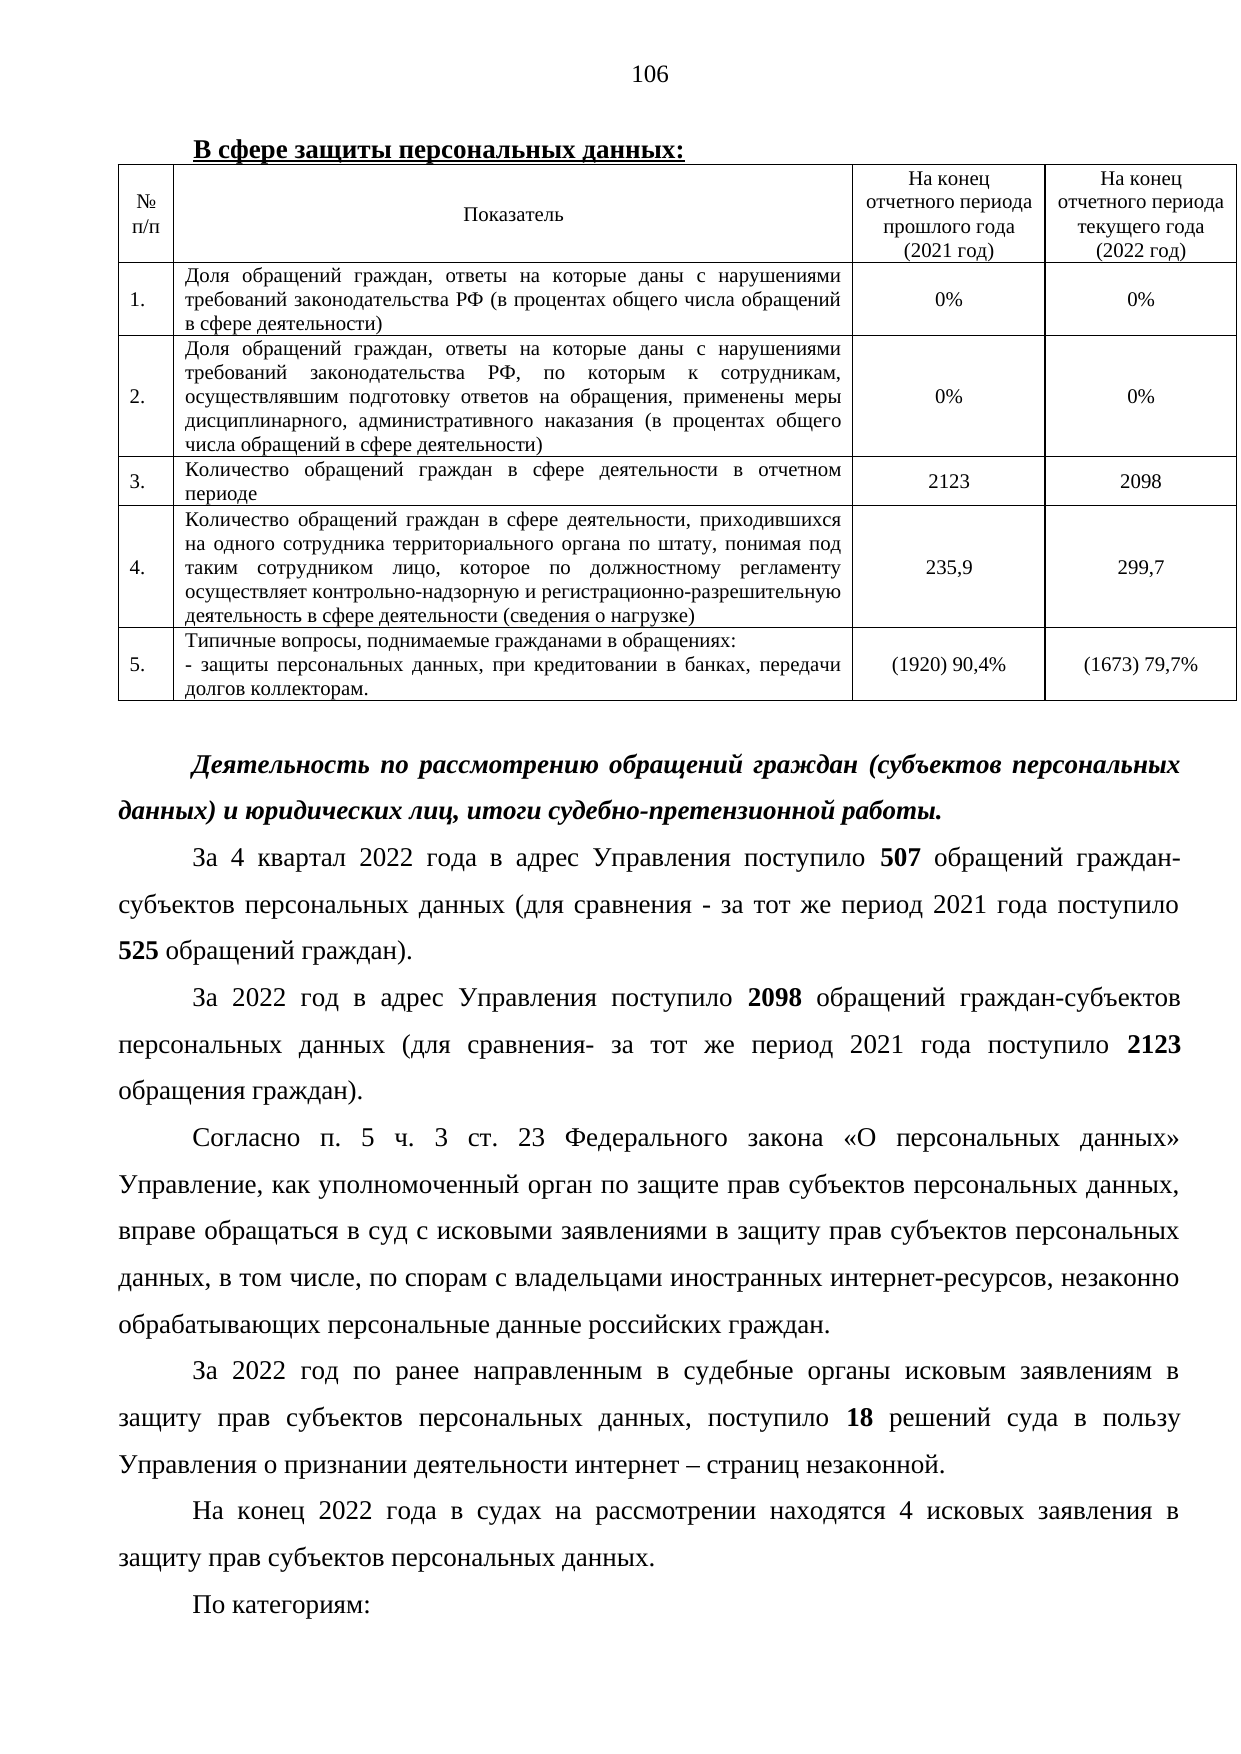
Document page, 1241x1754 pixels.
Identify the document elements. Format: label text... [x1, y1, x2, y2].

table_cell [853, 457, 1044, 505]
text В сфере защиты персональных данных: [118, 133, 1181, 164]
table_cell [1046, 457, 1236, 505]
text Деятельность по рассмотрению обращений граждан (субъектов персональных данных) и юридических лиц, итоги судебно-претензионной работы. [118, 748, 1181, 826]
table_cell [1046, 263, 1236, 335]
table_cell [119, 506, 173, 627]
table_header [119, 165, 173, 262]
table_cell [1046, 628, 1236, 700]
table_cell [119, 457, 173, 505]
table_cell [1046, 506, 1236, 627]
text По категориям: [118, 1588, 1187, 1619]
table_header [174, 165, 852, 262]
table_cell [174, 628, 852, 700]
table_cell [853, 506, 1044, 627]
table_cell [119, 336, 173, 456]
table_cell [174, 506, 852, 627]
text На конец 2022 года в судах на рассмотрении находятся 4 исковых заявления в защиту прав субъектов персональных данных. [118, 1494, 1181, 1572]
text Согласно п. 5 ч. 3 ст. 23 Федерального закона «О персональных данных» Управление, как уполномоченный орган по защите прав субъектов персональных данных, вправе обращаться в суд с исковыми заявлениями в защиту прав субъектов персональных данных, в том числе, по спорам с владельцами иностранных интернет-ресурсов, незаконно обрабатывающих персональные данные российских граждан. [118, 1121, 1181, 1339]
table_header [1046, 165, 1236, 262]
text За 2022 год по ранее направленным в судебные органы исковым заявлениям в защиту прав субъектов персональных данных, поступило 18 решений суда в пользу Управления о признании деятельности интернет – страниц незаконной. [118, 1354, 1181, 1479]
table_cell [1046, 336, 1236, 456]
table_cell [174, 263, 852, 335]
text За 2022 год в адрес Управления поступило 2098 обращений граждан-субъектов персональных данных (для сравнения- за тот же период 2021 года поступило 2123 обращения граждан). [118, 981, 1181, 1106]
text За 4 квартал 2022 года в адрес Управления поступило 507 обращений граждан-субъектов персональных данных (для сравнения - за тот же период 2021 года поступило 525 обращений граждан). [118, 841, 1181, 966]
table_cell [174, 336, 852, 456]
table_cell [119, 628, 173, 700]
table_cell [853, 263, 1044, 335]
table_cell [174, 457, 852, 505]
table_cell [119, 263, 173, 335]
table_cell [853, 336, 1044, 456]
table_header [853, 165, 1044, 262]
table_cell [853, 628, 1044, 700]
